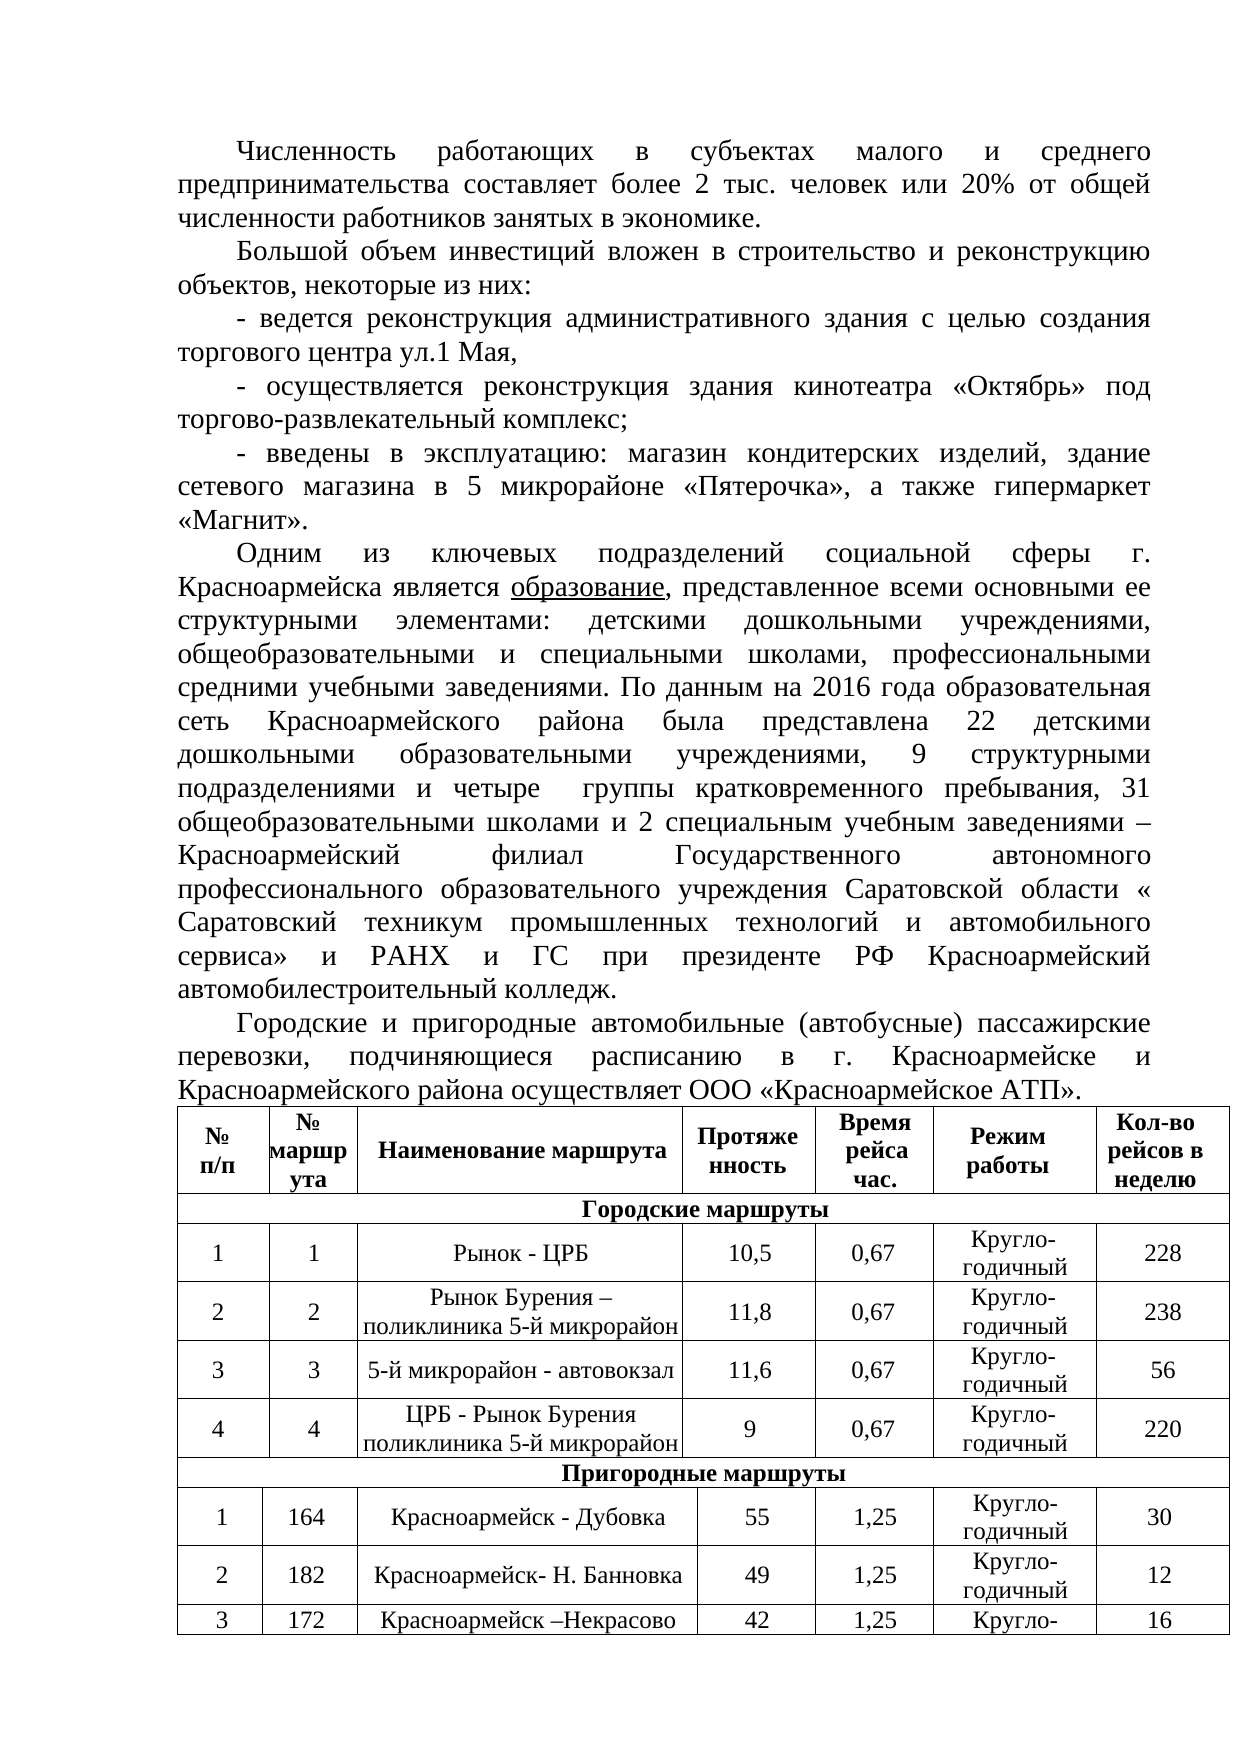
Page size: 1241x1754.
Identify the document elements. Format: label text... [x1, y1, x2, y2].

table_cell Городские маршруты [178, 1194, 1229, 1223]
table_header Режим работы [934, 1107, 1096, 1193]
text Большой объем инвестиций вложен в строительство и реконструкцию объектов, некоторые из них: [177, 233, 1152, 301]
table_header Протяженность [683, 1107, 815, 1193]
table_cell 1 [178, 1488, 262, 1545]
table_cell Красноармейск- Н. Банновка [358, 1546, 697, 1604]
table_cell 2 [178, 1282, 269, 1340]
table_header № маршрута [270, 1107, 357, 1193]
table_cell 55 [698, 1488, 815, 1545]
table_cell 10,5 [683, 1224, 815, 1281]
table_cell Кругло-годичный [934, 1546, 1096, 1604]
table_cell 238 [1097, 1282, 1229, 1340]
table_cell Кругло-годичный [934, 1282, 1096, 1340]
table_header № п/п [178, 1107, 269, 1193]
table_cell 3 [270, 1341, 357, 1398]
table_cell 2 [270, 1282, 357, 1340]
table_cell Пригородные маршруты [178, 1458, 1229, 1487]
table_cell 0,67 [816, 1399, 933, 1457]
table_cell 42 [698, 1605, 815, 1633]
table_cell 3 [178, 1341, 269, 1398]
table_cell 16 [1097, 1605, 1229, 1633]
table_cell 1,25 [816, 1488, 933, 1545]
table_cell 12 [1097, 1546, 1229, 1604]
table_cell Кругло-годичный [934, 1341, 1096, 1398]
text - ведется реконструкция административного здания с целью создания торгового центра ул.1 Мая, [177, 301, 1152, 368]
table_cell 1 [270, 1224, 357, 1281]
table_cell Красноармейск - Дубовка [358, 1488, 697, 1545]
text Численность работающих в субъектах малого и среднего предпринимательства составляет более 2 тыс. человек или 20% от общей численности работников занятых в экономике. [177, 133, 1152, 233]
table_cell 4 [178, 1399, 269, 1457]
table_cell 2 [178, 1546, 262, 1604]
table_cell 9 [683, 1399, 815, 1457]
text Одним из ключевых подразделений социальной сферы г. Красноармейска является образование, представленное всеми основными ее структурными элементами: детскими дошкольными учреждениями, общеобразовательными и специальными школами, профессиональными средними учебными заведениями. По данным на 2016 года образовательная сеть Красноармейского района была представлена 22 детскими дошкольными образовательными учреждениями, 9 структурными подразделениями и четыре группы кратковременного пребывания, 31 общеобразовательными школами и 2 специальным учебным заведениями – Красноармейский филиал Государственного автономного профессионального образовательного учреждения Саратовской области « Саратовский техникум промышленных технологий и автомобильного сервиса» и РАНХ и ГС при президенте РФ Красноармейский автомобилестроительный колледж. [177, 535, 1152, 1005]
table_cell 172 [263, 1605, 357, 1633]
table_cell 182 [263, 1546, 357, 1604]
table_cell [358, 1605, 697, 1633]
table_cell 30 [1097, 1488, 1229, 1545]
table_cell Кругло-годичный [934, 1399, 1096, 1457]
text Городские и пригородные автомобильные (автобусные) пассажирские перевозки, подчиняющиеся расписанию в г. Красноармейске и Красноармейского района осуществляет ООО «Красноармейское АТП». [177, 1005, 1152, 1106]
text - осуществляется реконструкция здания кинотеатра «Октябрь» под торгово-развлекательный комплекс; [177, 368, 1152, 435]
table_cell 4 [270, 1399, 357, 1457]
table_header Время рейса час. [816, 1107, 933, 1193]
table_cell 49 [698, 1546, 815, 1604]
text - введены в эксплуатацию: магазин кондитерских изделий, здание сетевого магазина в 5 микрорайоне «Пятерочка», а также гипермаркет «Магнит». [177, 435, 1152, 535]
table_cell 0,67 [816, 1341, 933, 1398]
table_cell Кругло-годичный [934, 1605, 1096, 1633]
table_cell 164 [263, 1488, 357, 1545]
table_cell 1,25 [816, 1546, 933, 1604]
table_cell 3 [178, 1605, 262, 1633]
table_cell 220 [1097, 1399, 1229, 1457]
table_cell 228 [1097, 1224, 1229, 1281]
table_cell Кругло-годичный [934, 1488, 1096, 1545]
table_cell 11,8 [683, 1282, 815, 1340]
table_cell 11,6 [683, 1341, 815, 1398]
table_header Наименование маршрута [358, 1107, 682, 1193]
table_cell Рынок Бурения – поликлиника 5-й микрорайон [358, 1282, 682, 1340]
table_header Кол-во рейсов в неделю [1097, 1107, 1229, 1193]
table_cell Рынок - ЦРБ [358, 1224, 682, 1281]
table_cell 5-й микрорайон - автовокзал [358, 1341, 682, 1398]
table_cell Кругло-годичный [934, 1224, 1096, 1281]
table_cell 56 [1097, 1341, 1229, 1398]
table_cell 1 [178, 1224, 269, 1281]
table_cell 1,25 [816, 1605, 933, 1633]
table_cell 0,67 [816, 1224, 933, 1281]
table_cell ЦРБ - Рынок Бурения поликлиника 5-й микрорайон [358, 1399, 682, 1457]
table_cell 0,67 [816, 1282, 933, 1340]
